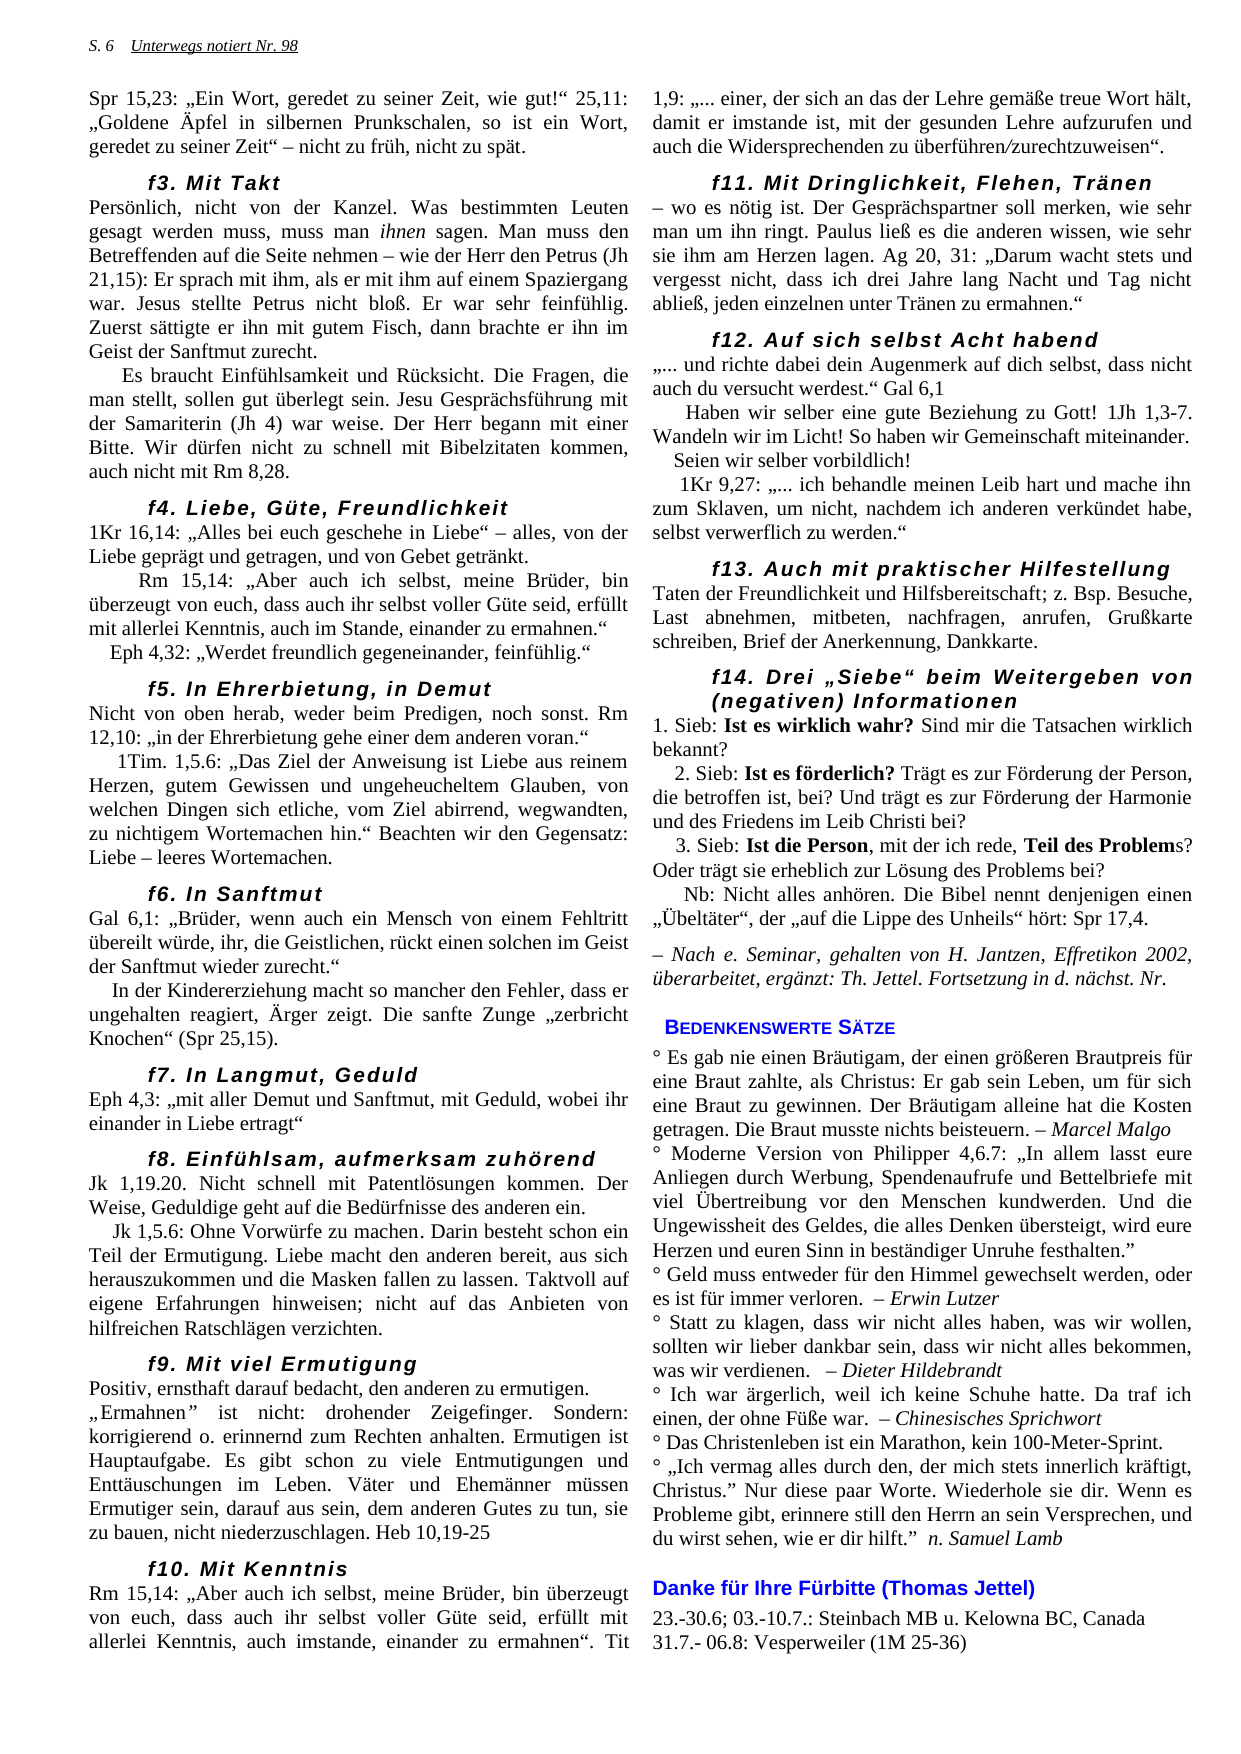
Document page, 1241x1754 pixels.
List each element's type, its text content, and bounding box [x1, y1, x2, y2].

text ° Es gab nie einen Bräutigam, der einen größeren Brautpreis für eine Braut zahlte, als Christus: Er gab sein Leben, um für sich eine Braut zu gewinnen. Der Bräutigam alleine hat die Kosten getragen. Die Braut musste nichts beisteuern. – Marcel Malgo [652, 1045, 1193, 1141]
text 3. Sieb: Ist die Person, mit der ich rede, Teil des Problems? Oder trägt sie erheblich zur Lösung des Problems bei? [652, 833, 1193, 882]
subtitle f9. Mit viel Ermutigung [148, 1352, 629, 1376]
text 31.7.- 06.8: Vesperweiler (1M 25-36) [652, 1629, 1193, 1654]
subtitle f12. Auf sich selbst Acht habend [712, 328, 1193, 352]
text Haben wir selber eine gute Beziehung zu Gott! 1Jh 1,3-7. Wandeln wir im Licht! So haben wir Gemeinschaft miteinander. [652, 400, 1193, 448]
text 1Kr 16,14: „Alles bei euch geschehe in Liebe“ – alles, von der Liebe geprägt und getragen, und von Gebet getränkt. [89, 520, 629, 568]
text Es braucht Einfühlsamkeit und Rücksicht. Die Fragen, die man stellt, sollen gut überlegt sein. Jesu Gesprächsführung mit der Samariterin (Jh 4) war weise. Der Herr begann mit einer Bitte. Wir dürfen nicht zu schnell mit Bibelzitaten kommen, auch nicht mit Rm 8,28. [89, 363, 629, 483]
text Eph 4,3: „mit aller Demut und Sanftmut, mit Geduld, wobei ihr einander in Liebe ertragt“ [89, 1086, 629, 1134]
subtitle f11. Mit Dringlichkeit, Flehen, Tränen [712, 171, 1193, 195]
text ° Geld muss entweder für den Himmel gewechselt werden, oder es ist für immer verloren. – Erwin Lutzer [652, 1262, 1193, 1310]
text Rm 15,14: „Aber auch ich selbst, meine Brüder, bin überzeugt von euch, dass auch ihr selbst voller Güte seid, erfüllt mit allerlei Kenntnis, auch imstande, einander zu ermahnen“. Tit 1,9: „... einer, der sich an das der Lehre gemäße treue Wort hält, damit er imstande ist, mit der gesunden Lehre aufzurufen und auch die Widersprechenden zu überführen/zurechtzuweisen“. [89, 1581, 629, 1653]
subtitle f3. Mit Takt [148, 171, 629, 195]
subtitle f13. Auch mit praktischer Hilfestellung [712, 557, 1193, 581]
text „Ermahnen” ist nicht: drohender Zeigefinger. Sondern: korrigierend o. erinnernd zum Rechten anhalten. Ermutigen ist Hauptaufgabe. Es gibt schon zu viele Entmutigungen und Enttäuschungen im Leben. Väter und Ehemänner müssen Ermutiger sein, darauf aus sein, dem anderen Gutes zu tun, sie zu bauen, nicht niederzuschlagen. Heb 10,19-25 [89, 1400, 629, 1544]
subtitle f7. In Langmut, Geduld [148, 1062, 629, 1086]
subtitle Danke für Ihre Fürbitte (Thomas Jettel) [652, 1575, 1193, 1599]
subtitle f8. Einfühlsam, aufmerksam zuhörend [148, 1147, 629, 1171]
text Nicht von oben herab, weder beim Predigen, noch sonst. Rm 12,10: „in der Ehrerbietung gehe einer dem anderen voran.“ [89, 701, 629, 749]
text 2. Sieb: Ist es förderlich? Trägt es zur Förderung der Person, die betroffen ist, bei? Und trägt es zur Förderung der Harmonie und des Friedens im Leib Christi bei? [652, 761, 1193, 833]
text – wo es nötig ist. Der Gesprächspartner soll merken, wie sehr man um ihn ringt. Paulus ließ es die anderen wissen, wie sehr sie ihm am Herzen lagen. Ag 20, 31: „Darum wacht stets und vergesst nicht, dass ich drei Jahre lang Nacht und Tag nicht abließ, jeden einzelnen unter Tränen zu ermahnen.“ [652, 195, 1193, 315]
text „... und richte dabei dein Augenmerk auf dich selbst, dass nicht auch du versucht werdest.“ Gal 6,1 [652, 352, 1193, 400]
text – Nach e. Seminar, gehalten von H. Jantzen, Effretikon 2002, überarbeitet, ergänzt: Th. Jettel. Fortsetzung in d. nächst. Nr. [652, 942, 1193, 990]
text Gal 6,1: „Brüder, wenn auch ein Mensch von einem Fehltritt übereilt würde, ihr, die Geistlichen, rückt einen solchen im Geist der Sanftmut wieder zurecht.“ [89, 906, 629, 978]
text ° Ich war ärgerlich, weil ich keine Schuhe hatte. Da traf ich einen, der ohne Füße war. – Chinesisches Sprichwort [652, 1382, 1193, 1430]
text Positiv, ernsthaft darauf bedacht, den anderen zu ermutigen. [89, 1376, 629, 1400]
text 1Tim. 1,5.6: „Das Ziel der Anweisung ist Liebe aus reinem Herzen, gutem Gewissen und ungeheucheltem Glauben, von welchen Dingen sich etliche, vom Ziel abirrend, wegwandten, zu nichtigem Wortemachen hin.“ Beachten wir den Gegensatz: Liebe – leeres Wortemachen. [89, 749, 629, 869]
text Rm 15,14: „Aber auch ich selbst, meine Brüder, bin überzeugt von euch, dass auch ihr selbst voller Güte seid, erfüllt mit allerlei Kenntnis, auch imstande, einander zu ermahnen“. Tit 1,9: „... einer, der sich an das der Lehre gemäße treue Wort hält, damit er imstande ist, mit der gesunden Lehre aufzurufen und auch die Widersprechenden zu überführen/zurechtzuweisen“. [652, 86, 1193, 158]
text 1. Sieb: Ist es wirklich wahr? Sind mir die Tatsachen wirklich bekannt? [652, 713, 1193, 761]
text Spr 15,23: „Ein Wort, geredet zu seiner Zeit, wie gut!“ 25,11: „Goldene Äpfel in silbernen Prunkschalen, so ist ein Wort, geredet zu seiner Zeit“ – nicht zu früh, nicht zu spät. [89, 86, 629, 158]
text ° Statt zu klagen, dass wir nicht alles haben, was wir wollen, sollten wir lieber dankbar sein, dass wir nicht alles bekommen, was wir verdienen. – Dieter Hildebrandt [652, 1310, 1193, 1382]
text Eph 4,32: „Werdet freundlich gegeneinander, feinfühlig.“ [89, 640, 629, 664]
text Rm 15,14: „Aber auch ich selbst, meine Brüder, bin überzeugt von euch, dass auch ihr selbst voller Güte seid, erfüllt mit allerlei Kenntnis, auch im Stande, einander zu ermahnen.“ [89, 568, 629, 640]
text ° Moderne Version von Philipper 4,6.7: „In allem lasst eure Anliegen durch Werbung, Spendenaufrufe und Bettelbriefe mit viel Übertreibung vor den Menschen kundwerden. Und die Ungewissheit des Geldes, die alles Denken übersteigt, wird eure Herzen und euren Sinn in beständiger Unruhe festhalten.” [652, 1141, 1193, 1262]
subtitle f4. Liebe, Güte, Freundlichkeit [148, 496, 629, 520]
text 23.-30.6; 03.-10.7.: Steinbach MB u. Kelowna BC, Canada [652, 1606, 1193, 1629]
text Seien wir selber vorbildlich! [652, 448, 1193, 472]
subtitle Bedenkenswerte Sätze [664, 1015, 1193, 1039]
subtitle f5. In Ehrerbietung, in Demut [148, 677, 629, 701]
text Jk 1,5.6: Ohne Vorwürfe zu machen. Darin besteht schon ein Teil der Ermutigung. Liebe macht den anderen bereit, aus sich herauszukommen und die Masken fallen zu lassen. Taktvoll auf eigene Erfahrungen hinweisen; nicht auf das Anbieten von hilfreichen Ratschlägen verzichten. [89, 1219, 629, 1339]
text Jk 1,19.20. Nicht schnell mit Patentlösungen kommen. Der Weise, Geduldige geht auf die Bedürfnisse des anderen ein. [89, 1171, 629, 1219]
subtitle f14. Drei „Siebe“ beim Weitergeben von (negativen) Informationen [712, 665, 1193, 713]
text 1Kr 9,27: „... ich behandle meinen Leib hart und mache ihn zum Sklaven, um nicht, nachdem ich anderen verkündet habe, selbst verwerflich zu werden.“ [652, 472, 1193, 544]
subtitle f10. Mit Kenntnis [148, 1557, 629, 1581]
text ° „Ich vermag alles durch den, der mich stets innerlich kräftigt, Christus.” Nur diese paar Worte. Wiederhole sie dir. Wenn es Probleme gibt, erinnere still den Herrn an sein Versprechen, und du wirst sehen, wie er dir hilft.” n. Samuel Lamb [652, 1454, 1193, 1550]
text In der Kindererziehung macht so mancher den Fehler, dass er ungehalten reagiert, Ärger zeigt. Die sanfte Zunge „zerbricht Knochen“ (Spr 25,15). [89, 978, 629, 1050]
text ° Das Christenleben ist ein Marathon, kein 100-Meter-Sprint. [652, 1430, 1193, 1454]
text Persönlich, nicht von der Kanzel. Was bestimmten Leuten gesagt werden muss, muss man ihnen sagen. Man muss den Betreffenden auf die Seite nehmen – wie der Herr den Petrus (Jh 21,15): Er sprach mit ihm, als er mit ihm auf einem Spaziergang war. Jesus stellte Petrus nicht bloß. Er war sehr feinfühlig. Zuerst sättigte er ihn mit gutem Fisch, dann brachte er ihn im Geist der Sanftmut zurecht. [89, 195, 629, 363]
text Nb: Nicht alles anhören. Die Bibel nennt denjenigen einen „Übeltäter“, der „auf die Lippe des Unheils“ hört: Spr 17,4. [652, 882, 1193, 930]
subtitle f6. In Sanftmut [148, 882, 629, 906]
text Taten der Freundlichkeit und Hilfsbereitschaft; z. Bsp. Besuche, Last abnehmen, mitbeten, nachfragen, anrufen, Grußkarte schreiben, Brief der Anerkennung, Dankkarte. [652, 581, 1193, 653]
